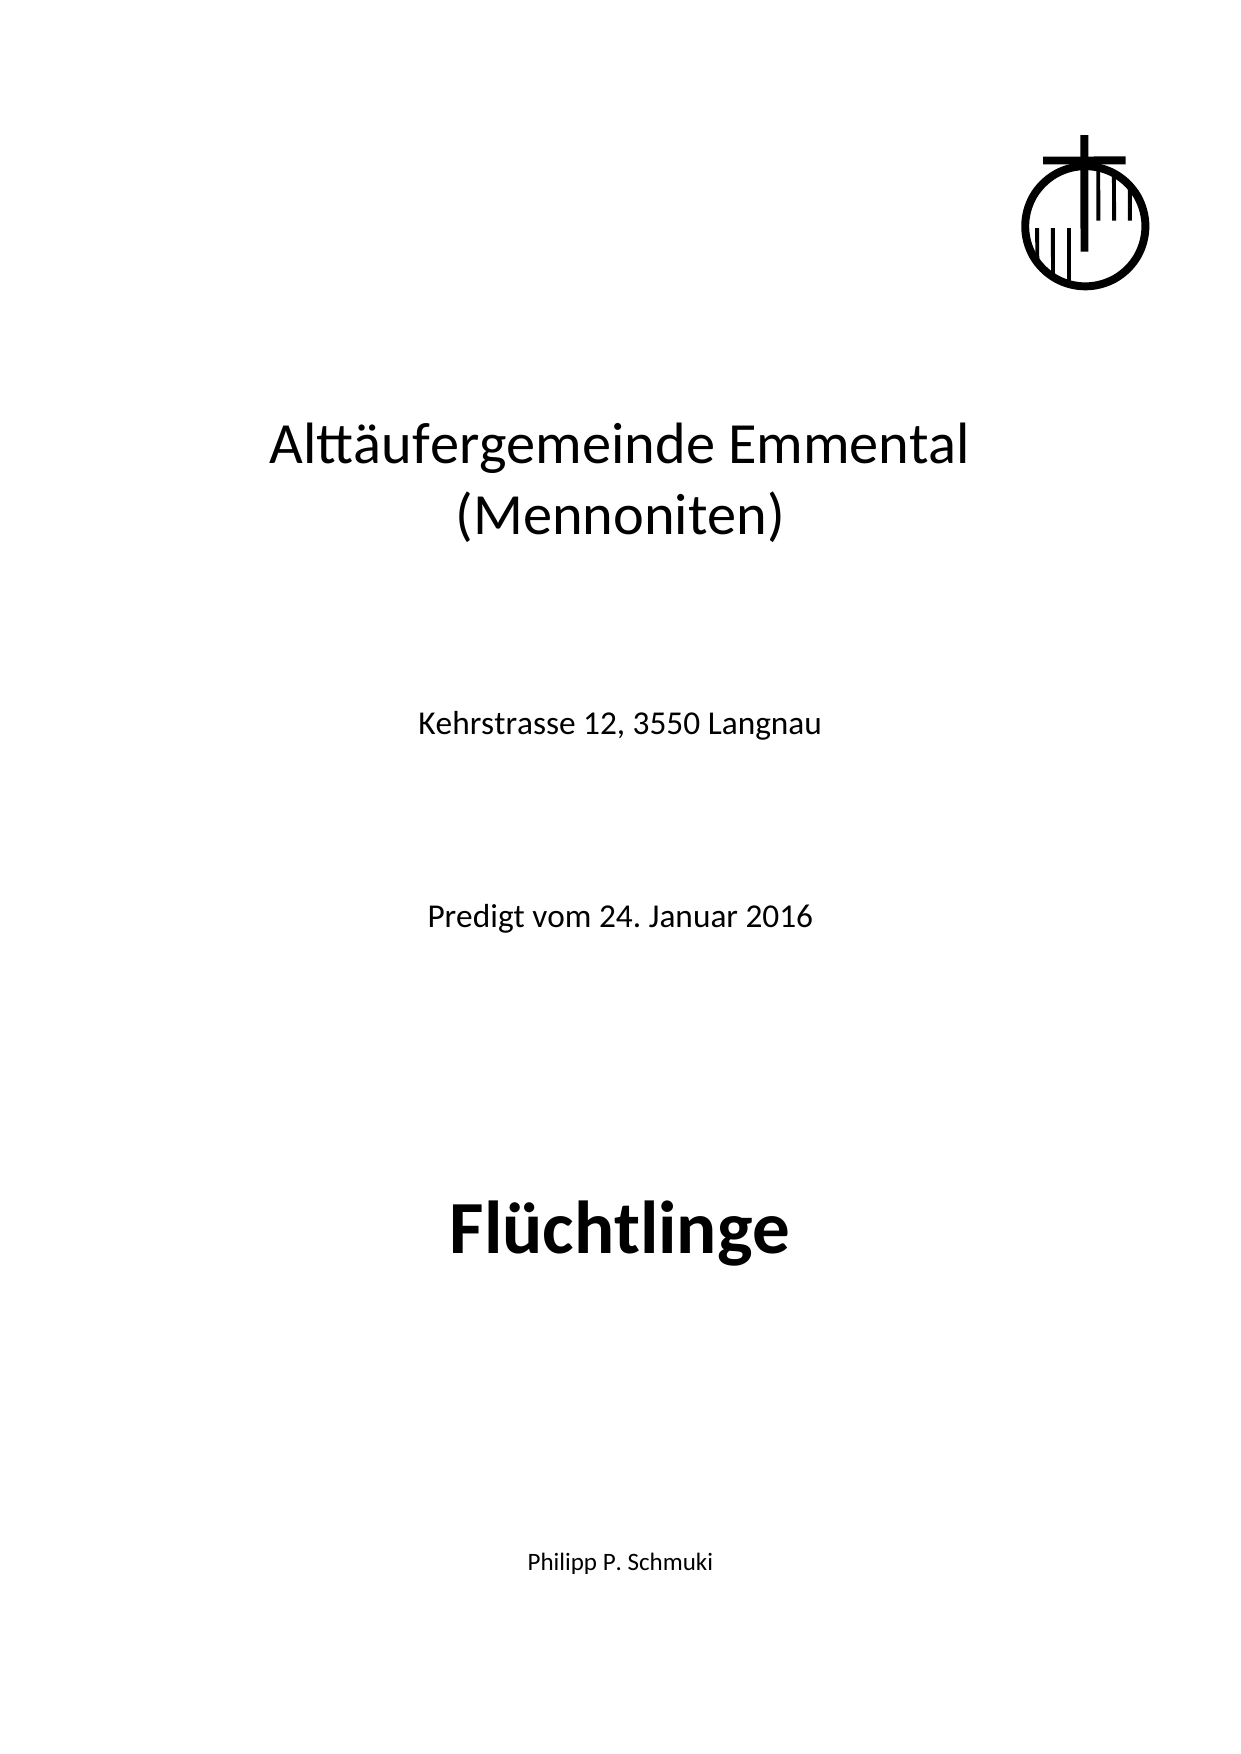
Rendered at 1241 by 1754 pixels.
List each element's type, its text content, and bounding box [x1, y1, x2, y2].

text Flüchtlinge [75, 1180, 1165, 1272]
text (Mennoniten) [75, 478, 1165, 549]
text Kehrstrasse 12, 3550 Langnau [75, 702, 1165, 742]
text Predigt vom 24. Januar 2016 [75, 895, 1165, 936]
text Philipp P. Schmuki [75, 1546, 1165, 1577]
text Alttäufergemeinde Emmental [75, 407, 1165, 478]
